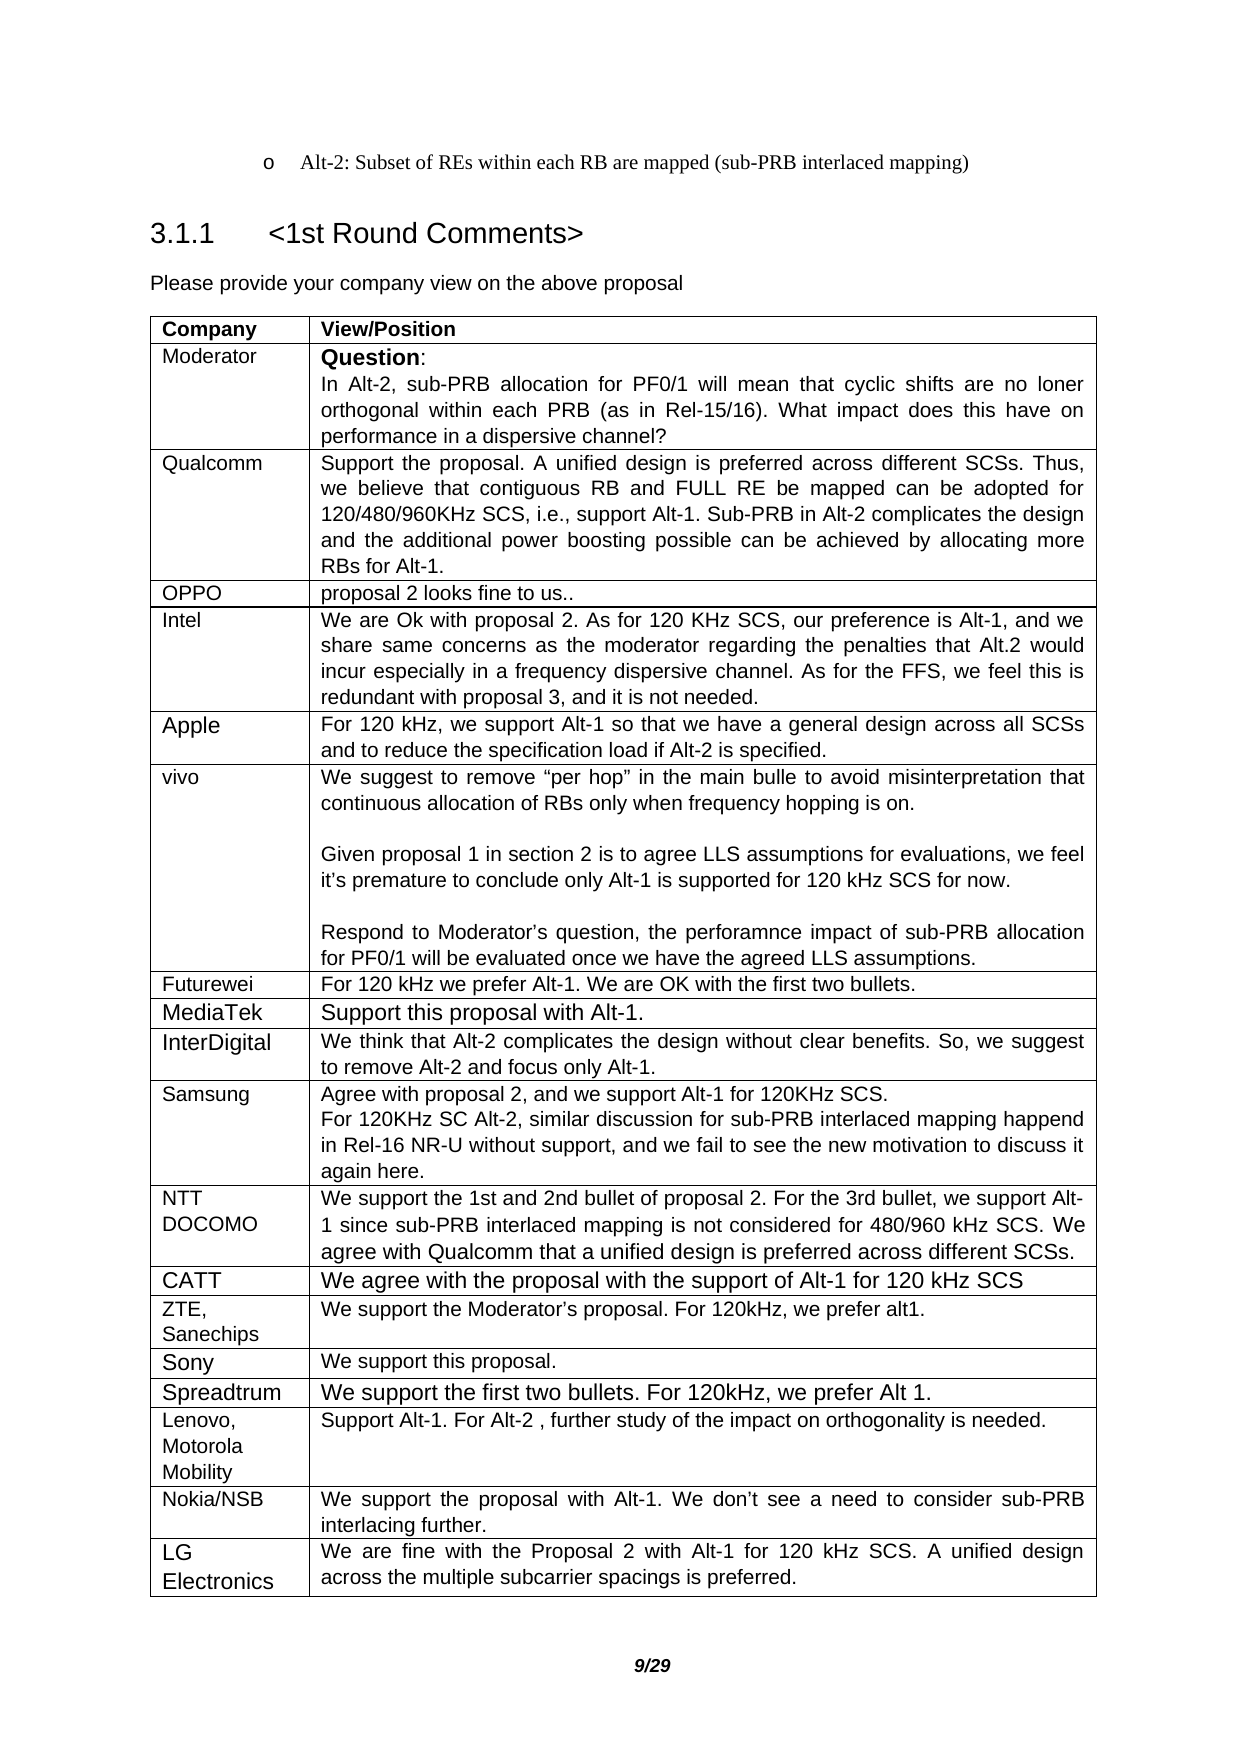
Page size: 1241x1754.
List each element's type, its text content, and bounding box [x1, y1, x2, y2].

table_cell CATT [151, 1267, 309, 1295]
table_header Company [151, 317, 309, 342]
table_cell We are Ok with proposal 2. As for 120 KHz SCS, our preference is Alt-1, and we share same concerns as the moderator regarding the penalties that Alt.2 would incur especially in a frequency dispersive channel. As for the FFS, we feel this is redundant with proposal 3, and it is not needed. [310, 608, 1096, 711]
list Alt-2: Subset of REs within each RB are mapped (sub-PRB interlaced mapping) [262, 150, 1090, 176]
table_cell ZTE, Sanechips [151, 1296, 309, 1348]
subtitle 3.1.1 <1st Round Comments> [150, 216, 1090, 249]
table_cell Intel [151, 608, 309, 711]
table_cell Spreadtrum [151, 1379, 309, 1407]
table_cell LG Electronics [151, 1539, 309, 1596]
table_cell InterDigital [151, 1029, 309, 1080]
table_cell Futurewei [151, 972, 309, 998]
table_cell Nokia/NSB [151, 1487, 309, 1538]
table_cell We support the proposal with Alt-1. We don’t see a need to consider sub-PRB interlacing further. [310, 1487, 1096, 1538]
table_cell Support the proposal. A unified design is preferred across different SCSs. Thus, we believe that contiguous RB and FULL RE be mapped can be adopted for 120/480/960KHz SCS, i.e., support Alt-1. Sub-PRB in Alt-2 complicates the design and the additional power boosting possible can be achieved by allocating more RBs for Alt-1. [310, 450, 1096, 579]
table_cell MediaTek [151, 999, 309, 1028]
table_cell For 120 kHz, we support Alt-1 so that we have a general design across all SCSs and to reduce the specification load if Alt-2 is specified. [310, 712, 1096, 763]
table_cell We suggest to remove “per hop” in the main bulle to avoid misinterpretation that continuous allocation of RBs only when frequency hopping is on. Given proposal 1 in section 2 is to agree LLS assumptions for evaluations, we feel it’s premature to conclude only Alt-1 is supported for 120 kHz SCS for now. Respond to Moderator’s question, the perforamnce impact of sub-PRB allocation for PF0/1 will be evaluated once we have the agreed LLS assumptions. [310, 765, 1096, 971]
table_cell We support the Moderator’s proposal. For 120kHz, we prefer alt1. [310, 1296, 1096, 1348]
table_cell Sony [151, 1349, 309, 1378]
table_cell For 120 kHz we prefer Alt-1. We are OK with the first two bullets. [310, 972, 1096, 998]
table_cell Samsung [151, 1081, 309, 1185]
table_cell proposal 2 looks fine to us.. [310, 581, 1096, 606]
table_cell Support Alt-1. For Alt-2 , further study of the impact on orthogonality is needed. [310, 1408, 1096, 1486]
table_cell We think that Alt-2 complicates the design without clear benefits. So, we suggest to remove Alt-2 and focus only Alt-1. [310, 1029, 1096, 1080]
table_cell vivo [151, 765, 309, 971]
table_cell Moderator [151, 344, 309, 449]
table_cell We support the 1st and 2nd bullet of proposal 2. For the 3rd bullet, we support Alt-1 since sub-PRB interlaced mapping is not considered for 480/960 kHz SCS. We agree with Qualcomm that a unified design is preferred across different SCSs. [310, 1186, 1096, 1266]
table_cell Agree with proposal 2, and we support Alt-1 for 120KHz SCS. For 120KHz SC Alt-2, similar discussion for sub-PRB interlaced mapping happend in Rel-16 NR-U without support, and we fail to see the new motivation to discuss it again here. [310, 1081, 1096, 1185]
table_cell We agree with the proposal with the support of Alt-1 for 120 kHz SCS [310, 1267, 1096, 1295]
table_cell We support this proposal. [310, 1349, 1096, 1378]
text Please provide your company view on the above proposal [150, 271, 1090, 295]
table_cell We are fine with the Proposal 2 with Alt-1 for 120 kHz SCS. A unified design across the multiple subcarrier spacings is preferred. [310, 1539, 1096, 1596]
table_cell Lenovo, Motorola Mobility [151, 1408, 309, 1486]
table_cell Qualcomm [151, 450, 309, 579]
table_cell We support the first two bullets. For 120kHz, we prefer Alt 1. [310, 1379, 1096, 1407]
table_cell Apple [151, 712, 309, 763]
table_cell Question: In Alt-2, sub-PRB allocation for PF0/1 will mean that cyclic shifts are no loner orthogonal within each PRB (as in Rel-15/16). What impact does this have on performance in a dispersive channel? [310, 344, 1096, 449]
table_cell Support this proposal with Alt-1. [310, 999, 1096, 1028]
table_cell NTT DOCOMO [151, 1186, 309, 1266]
table_header View/Position [310, 317, 1096, 342]
table_cell OPPO [151, 581, 309, 606]
